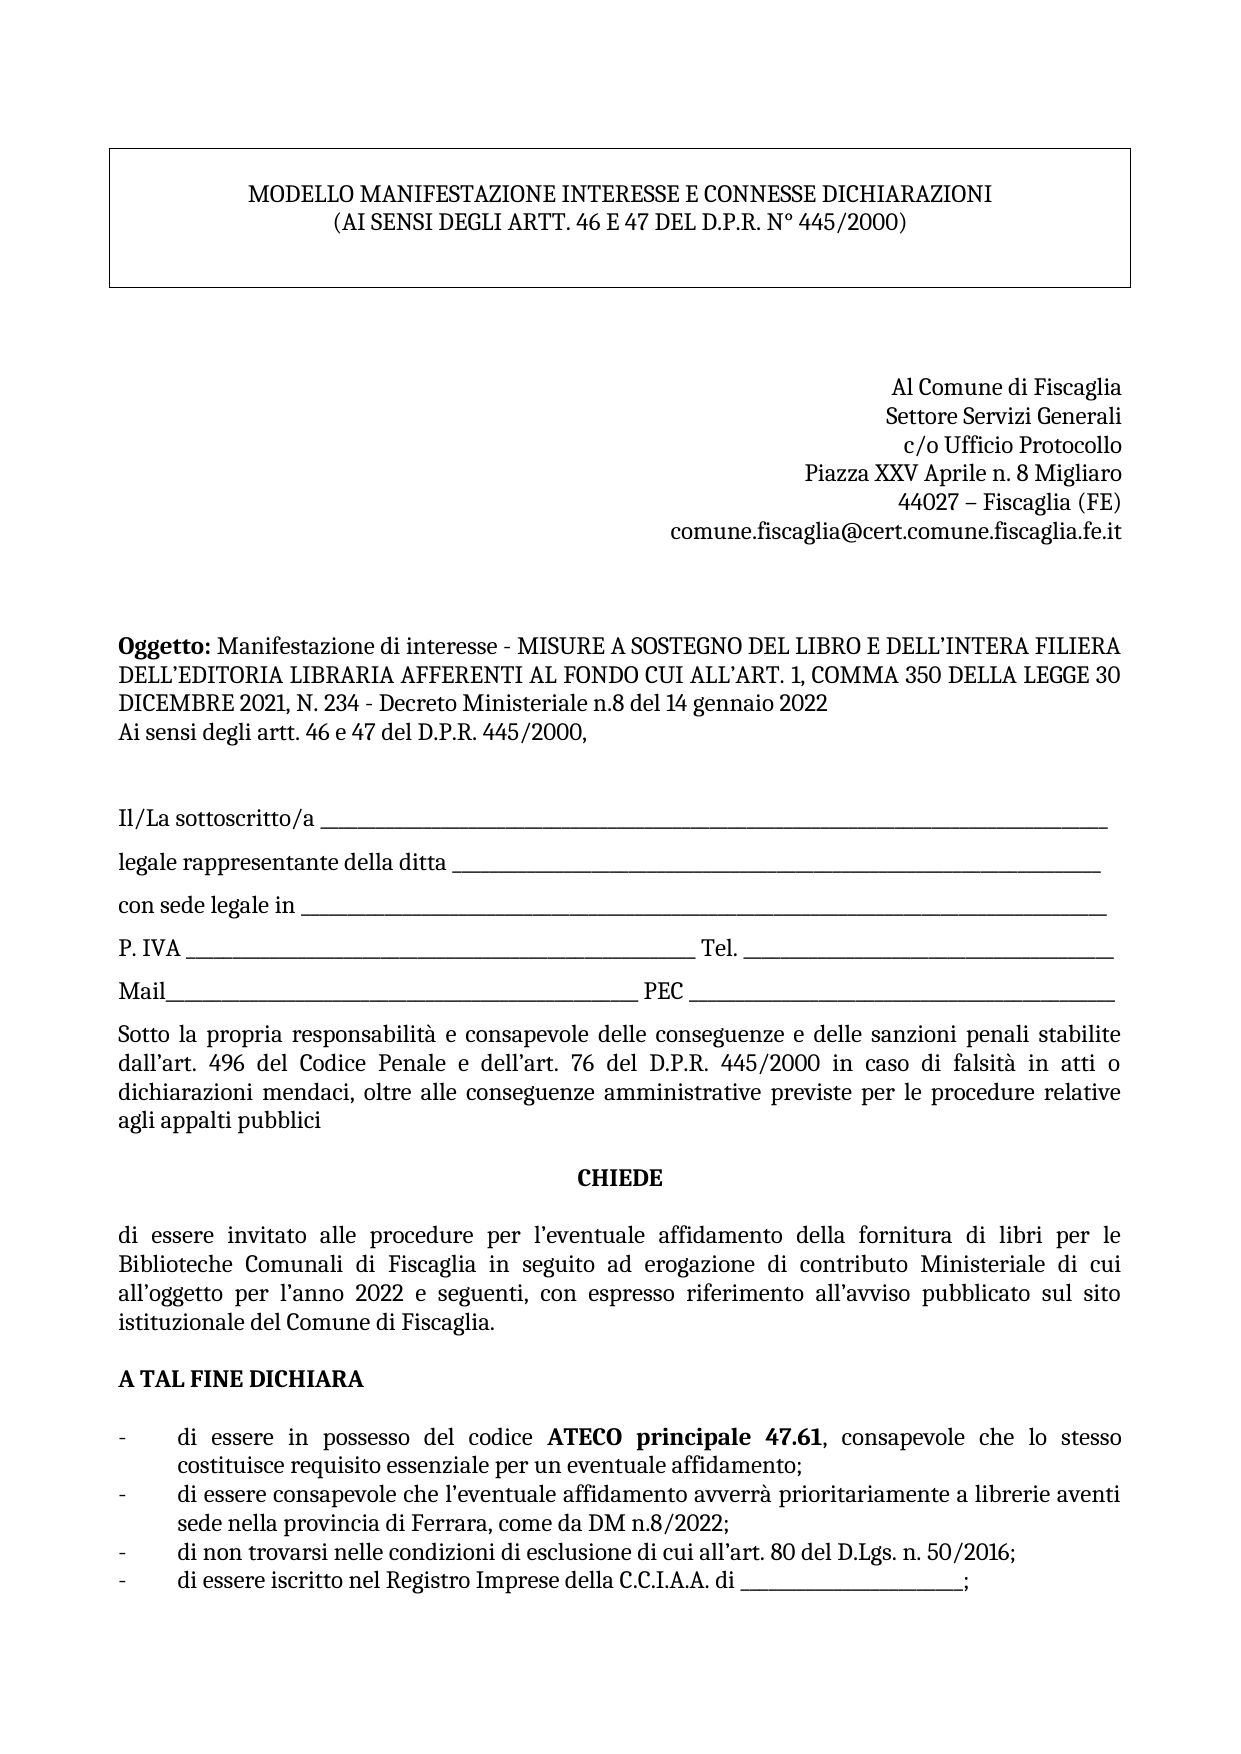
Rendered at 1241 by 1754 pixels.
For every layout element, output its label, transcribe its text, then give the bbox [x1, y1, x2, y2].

text comune.fiscaglia@cert.comune.fiscaglia.fe.it [118, 517, 1122, 546]
text Sotto la propria responsabilità e consapevole delle conseguenze e delle sanzioni penali stabilite dall’art. 496 del Codice Penale e dell’art. 76 del D.P.R. 445/2000 in caso di falsità in atti o dichiarazioni mendaci, oltre alle conseguenze amministrative previste per le procedure relative agli appalti pubblici [118, 1020, 1122, 1135]
list di essere iscritto nel Registro Imprese della C.C.I.A.A. di ________________________; [118, 1566, 1122, 1595]
text (AI SENSI DEGLI ARTT. 46 E 47 DEL D.P.R. N° 445/2000) [118, 208, 1122, 237]
text Al Comune di Fiscaglia [118, 373, 1122, 402]
text 44027 – Fiscaglia (FE) [118, 488, 1122, 517]
text c/o Ufficio Protocollo [118, 431, 1122, 459]
text Settore Servizi Generali [118, 402, 1122, 431]
text legale rappresentante della ditta ______________________________________________________________________ [118, 847, 1122, 876]
text P. IVA _______________________________________________________ Tel. ________________________________________ [118, 934, 1122, 962]
text Mail___________________________________________________ PEC ______________________________________________ [118, 977, 1122, 1006]
text Oggetto: Manifestazione di interesse - MISURE A SOSTEGNO DEL LIBRO E DELL’INTERA FILIERA DELL’EDITORIA LIBRARIA AFFERENTI AL FONDO CUI ALL’ART. 1, COMMA 350 DELLA LEGGE 30 DICEMBRE 2021, N. 234 - Decreto Ministeriale n.8 del 14 gennaio 2022 [118, 632, 1122, 718]
text Il/La sottoscritto/a _____________________________________________________________________________________ [118, 804, 1122, 833]
list di essere in possesso del codice ATECO principale 47.61, consapevole che lo stesso costituisce requisito essenziale per un eventuale affidamento; [118, 1422, 1122, 1480]
text A TAL FINE DICHIARA [118, 1365, 1122, 1394]
text CHIEDE [118, 1164, 1122, 1192]
text MODELLO MANIFESTAZIONE INTERESSE E CONNESSE DICHIARAZIONI [118, 179, 1122, 208]
text con sede legale in _______________________________________________________________________________________ [118, 891, 1122, 919]
text Ai sensi degli artt. 46 e 47 del D.P.R. 445/2000, [118, 718, 1122, 747]
text di essere invitato alle procedure per l’eventuale affidamento della fornitura di libri per le Biblioteche Comunali di Fiscaglia in seguito ad erogazione di contributo Ministeriale di cui all’oggetto per l’anno 2022 e seguenti, con espresso riferimento all’avviso pubblicato sul sito istituzionale del Comune di Fiscaglia. [118, 1221, 1122, 1336]
list di essere consapevole che l’eventuale affidamento avverrà prioritariamente a librerie aventi sede nella provincia di Ferrara, come da DM n.8/2022; [118, 1480, 1122, 1537]
list di non trovarsi nelle condizioni di esclusione di cui all’art. 80 del D.Lgs. n. 50/2016; [118, 1537, 1122, 1566]
text Piazza XXV Aprile n. 8 Migliaro [118, 459, 1122, 488]
